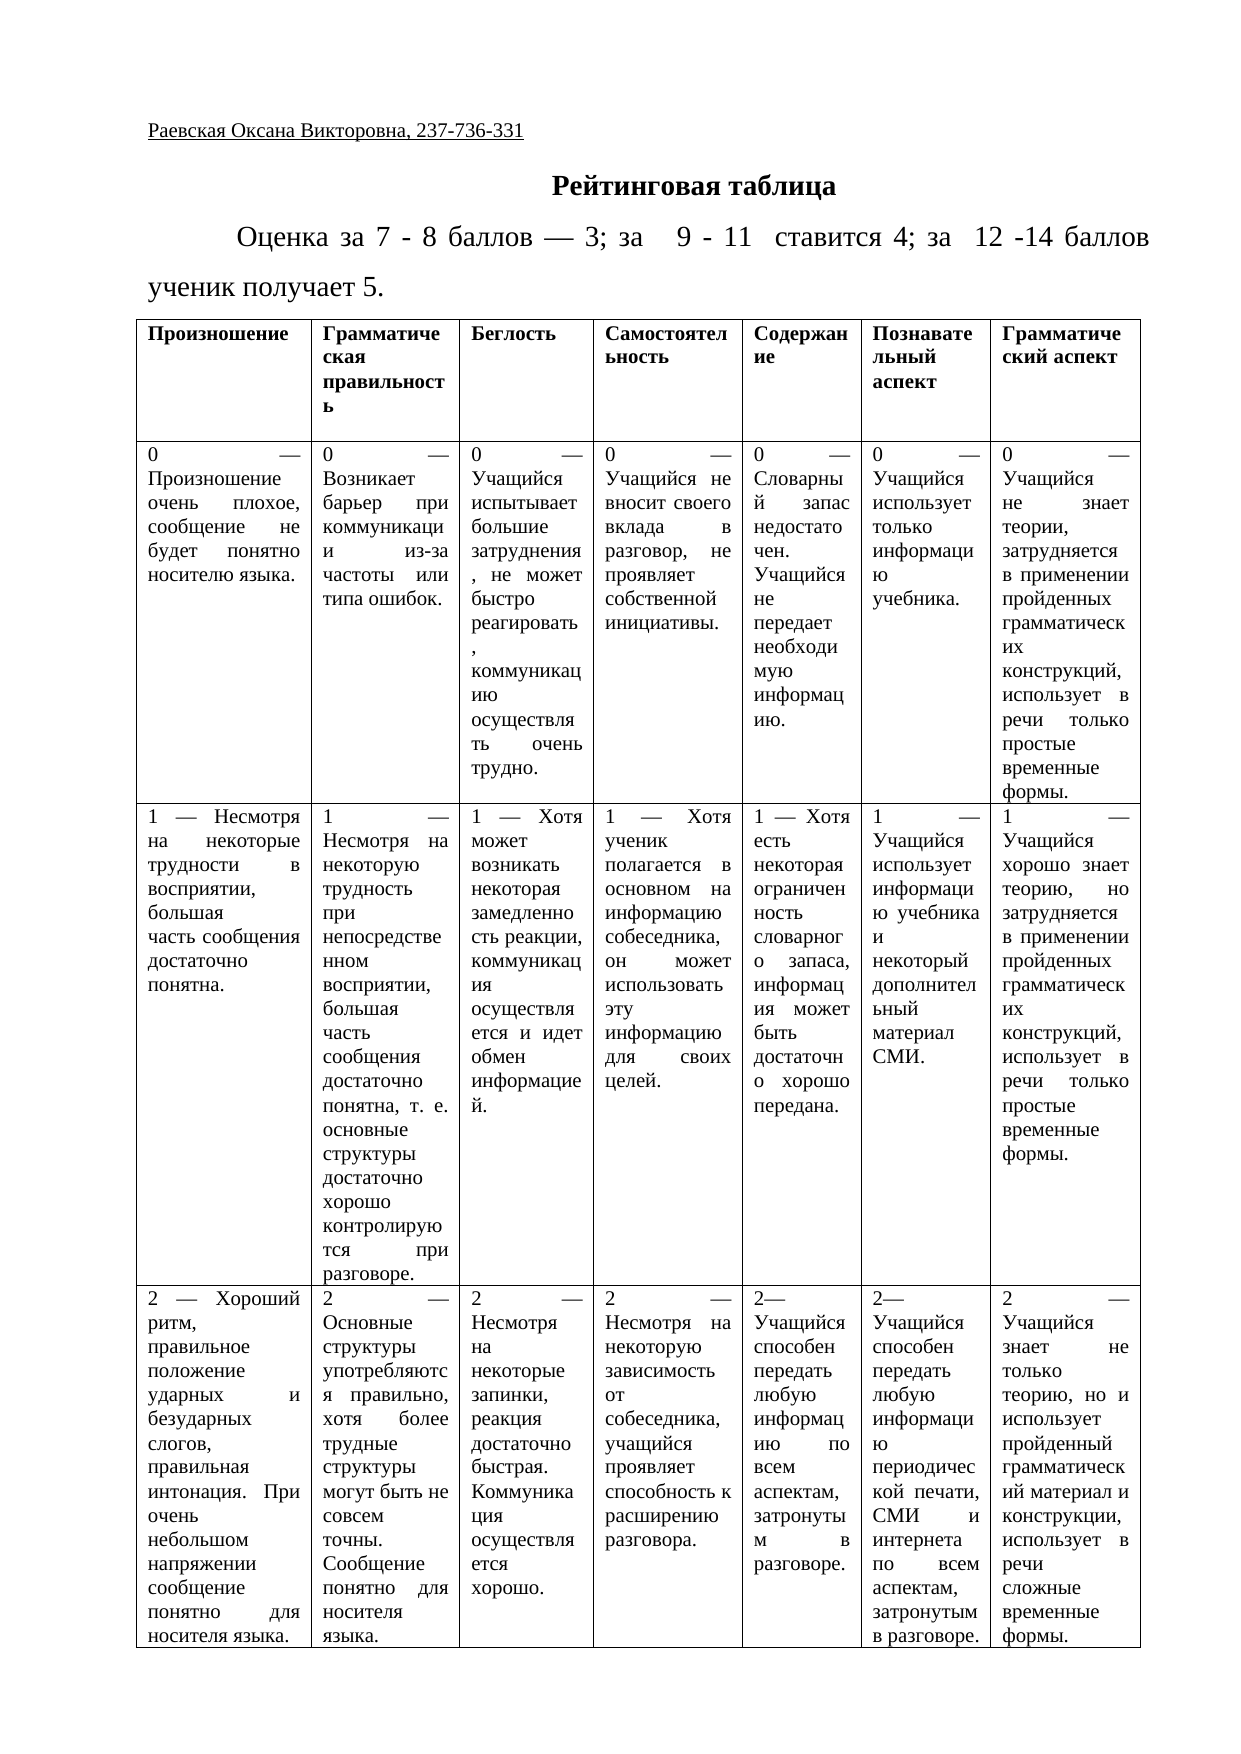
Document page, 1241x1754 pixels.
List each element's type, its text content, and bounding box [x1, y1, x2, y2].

table_cell 0 — Возникает барьер при коммуникации из-за частоты или типа ошибок. [312, 442, 459, 803]
table_cell 0 — Учащийся не знает теории, затрудняется в применении пройденных грамматических конструкций, использует в речи только простые временные формы. [991, 442, 1140, 803]
table_cell 2— Учащийся способен передать любую информацию по всем аспектам, затронутым в разговоре. [743, 1286, 861, 1647]
table_header Содержание [743, 320, 861, 441]
table_header Познавательный аспект [862, 320, 990, 441]
table_cell 2 — Несмотря на некоторые запинки, реакция достаточно быстрая. Коммуникация осуществляется хорошо. [460, 1286, 593, 1647]
table_cell 0 — Учащийся использует только информацию учебника. [862, 442, 990, 803]
table_cell 0 — Словарный запас недостаточен. Учащийся не передает необходимую информацию. [743, 442, 861, 803]
table_cell 1 — Хотя ученик полагается в основном на информацию собеседника, он может использовать эту информацию для своих целей. [594, 804, 742, 1285]
table_cell 0 — Учащийся испытывает большие затруднения, не может быстро реагировать, коммуникацию осуществлять очень трудно. [460, 442, 593, 803]
table_cell 2 — Основные структуры употребляются правильно, хотя более трудные структуры могут быть не совсем точны. Сообщение понятно для носителя языка. [312, 1286, 459, 1647]
table_cell 2 — Хороший ритм, правильное положение ударных и безударных слогов, правильная интонация. При очень небольшом напряжении сообщение понятно для носителя языка. [137, 1286, 311, 1647]
table_cell 2 — Несмотря на некоторую зависимость от собеседника, учащийся проявляет способность к расширению разговора. [594, 1286, 742, 1647]
table_cell 1 — Учащийся использует информацию учебника и некоторый дополнительный материал СМИ. [862, 804, 990, 1285]
table_cell 2— Учащийся способен передать любую информацию периодической печати, СМИ и интернета по всем аспектам, затронутым в разговоре. [862, 1286, 990, 1647]
table_header Беглость [460, 320, 593, 441]
table_cell 2 — Учащийся знает не только теорию, но и использует пройденный грамматический материал и конструкции, использует в речи сложные временные формы. [991, 1286, 1140, 1647]
table_cell 0 — Учащийся не вносит своего вклада в разговор, не проявляет собственной инициативы. [594, 442, 742, 803]
table_cell 0 — Произношение очень плохое, сообщение не будет понятно носителю языка. [137, 442, 311, 803]
table_header Грамматический аспект [991, 320, 1140, 441]
table_cell 1 — Хотя есть некоторая ограниченность словарного запаса, информация может быть достаточно хорошо передана. [743, 804, 861, 1285]
table_cell 1 — Несмотря на некоторую трудность при непосредственном восприятии, большая часть сообщения достаточно понятна, т. е. основные структуры достаточно хорошо контролируются при разговоре. [312, 804, 459, 1285]
table_cell 1 — Учащийся хорошо знает теорию, но затрудняется в применении пройденных грамматических конструкций, использует в речи только простые временные формы. [991, 804, 1140, 1285]
table_cell 1 — Хотя может возникать некоторая замедленность реакции, коммуникация осуществляется и идет обмен информацией. [460, 804, 593, 1285]
text Рейтинговая таблица [148, 168, 1152, 202]
text Оценка за 7 - 8 баллов — 3; за 9 - 11 ставится 4; за 12 -14 баллов ученик получает 5. [148, 219, 1152, 303]
table_header Самостоятельность [594, 320, 742, 441]
subtitle Раевская Оксана Викторовна, 237-736-331 [148, 118, 524, 139]
table_header Грамматическая правильность [312, 320, 459, 441]
table_header Произношение [137, 320, 311, 441]
table_cell 1 — Несмотря на некоторые трудности в восприятии, большая часть сообщения достаточно понятна. [137, 804, 311, 1285]
